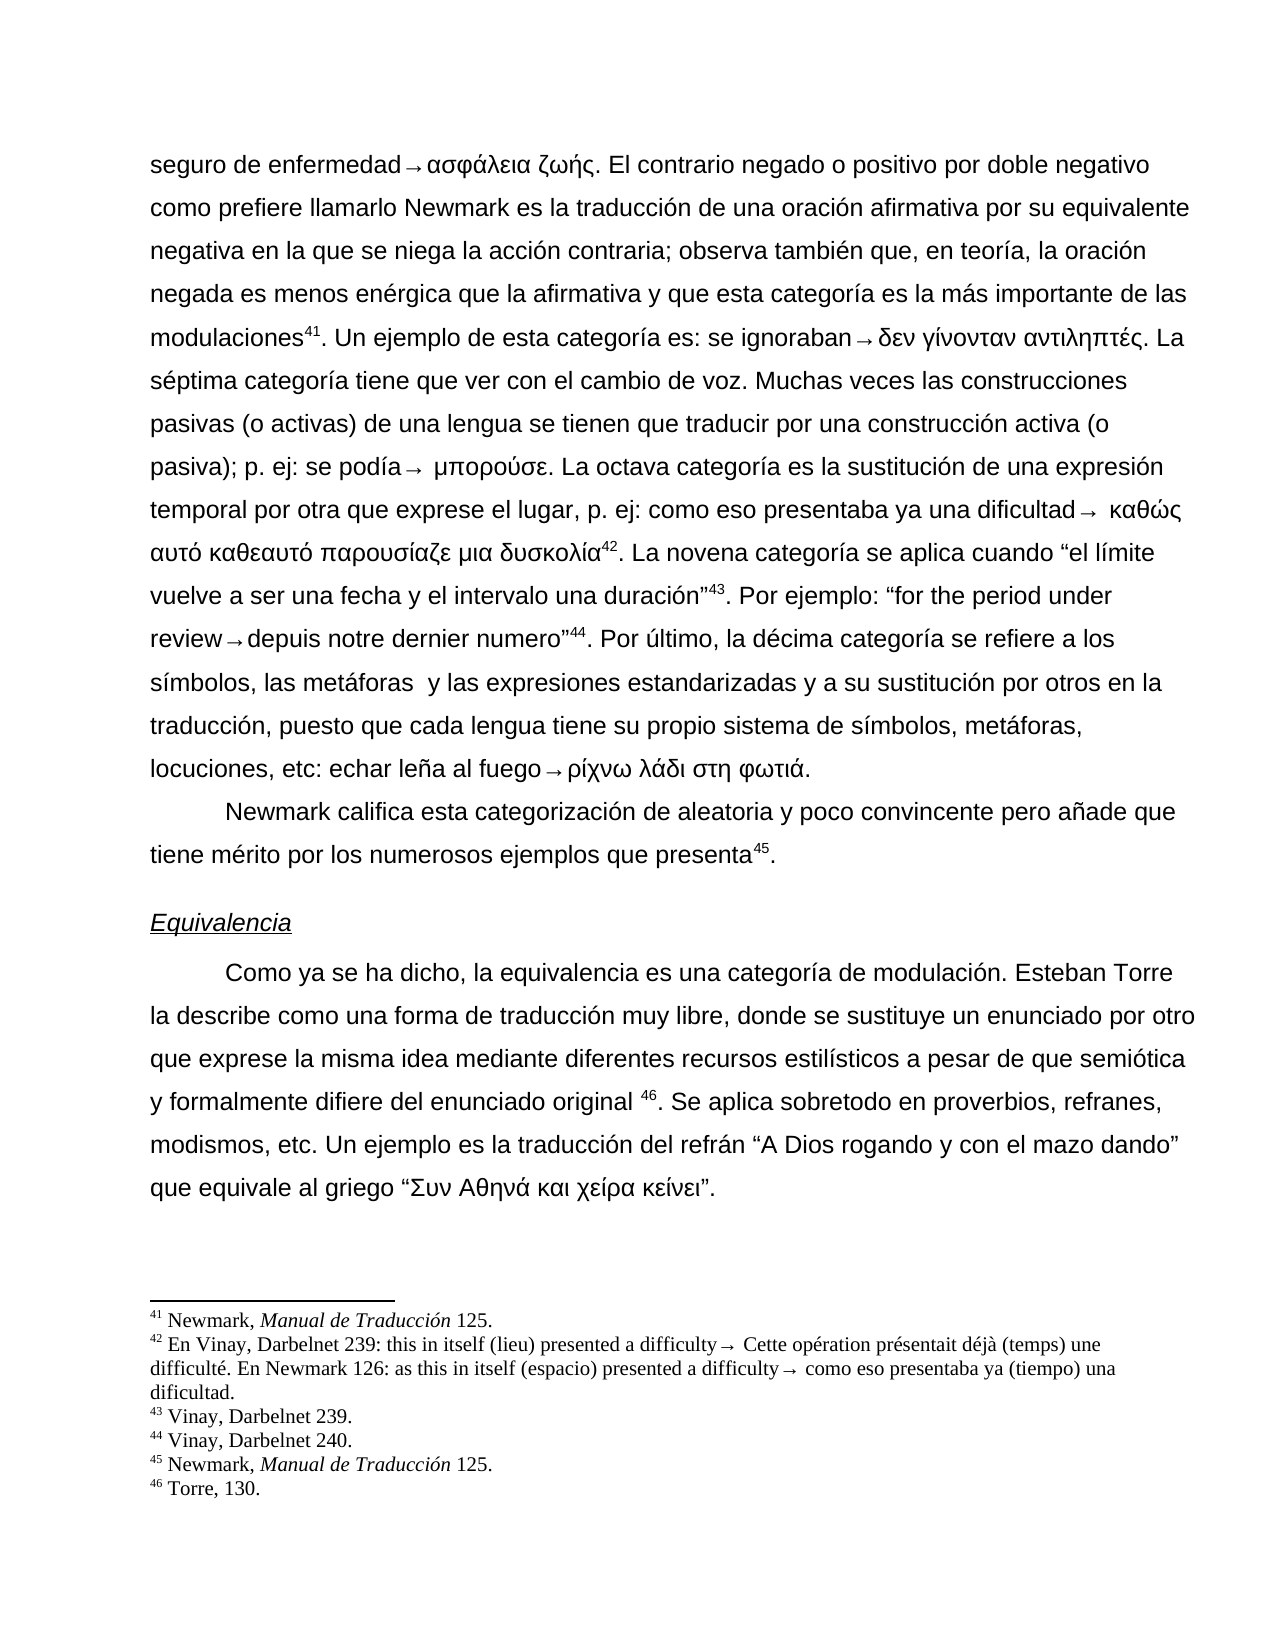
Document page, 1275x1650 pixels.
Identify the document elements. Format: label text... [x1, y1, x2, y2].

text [150, 150, 1197, 782]
text Como ya se ha dicho, la equivalencia es una categoría de modulación. Esteban Torre la describe como una forma de traducción muy libre, donde se sustituye un enunciado por otro que exprese la misma idea mediante diferentes recursos estilísticos a pesar de que semiótica y formalmente difiere del enunciado original . Se aplica sobretodo en proverbios, refranes, modismos, etc. Un ejemplo es la traducción del refrán “A Dios rogando y con el mazo dando” que equivale al griego “Συν Αθηνά και χείρα κείνει”. [150, 957, 1197, 1202]
text Newmark califica esta categorización de aleatoria y poco convincente pero añade que tiene mérito por los numerosos ejemplos que presenta. [150, 797, 1197, 869]
text Equivalencia [150, 908, 1197, 937]
